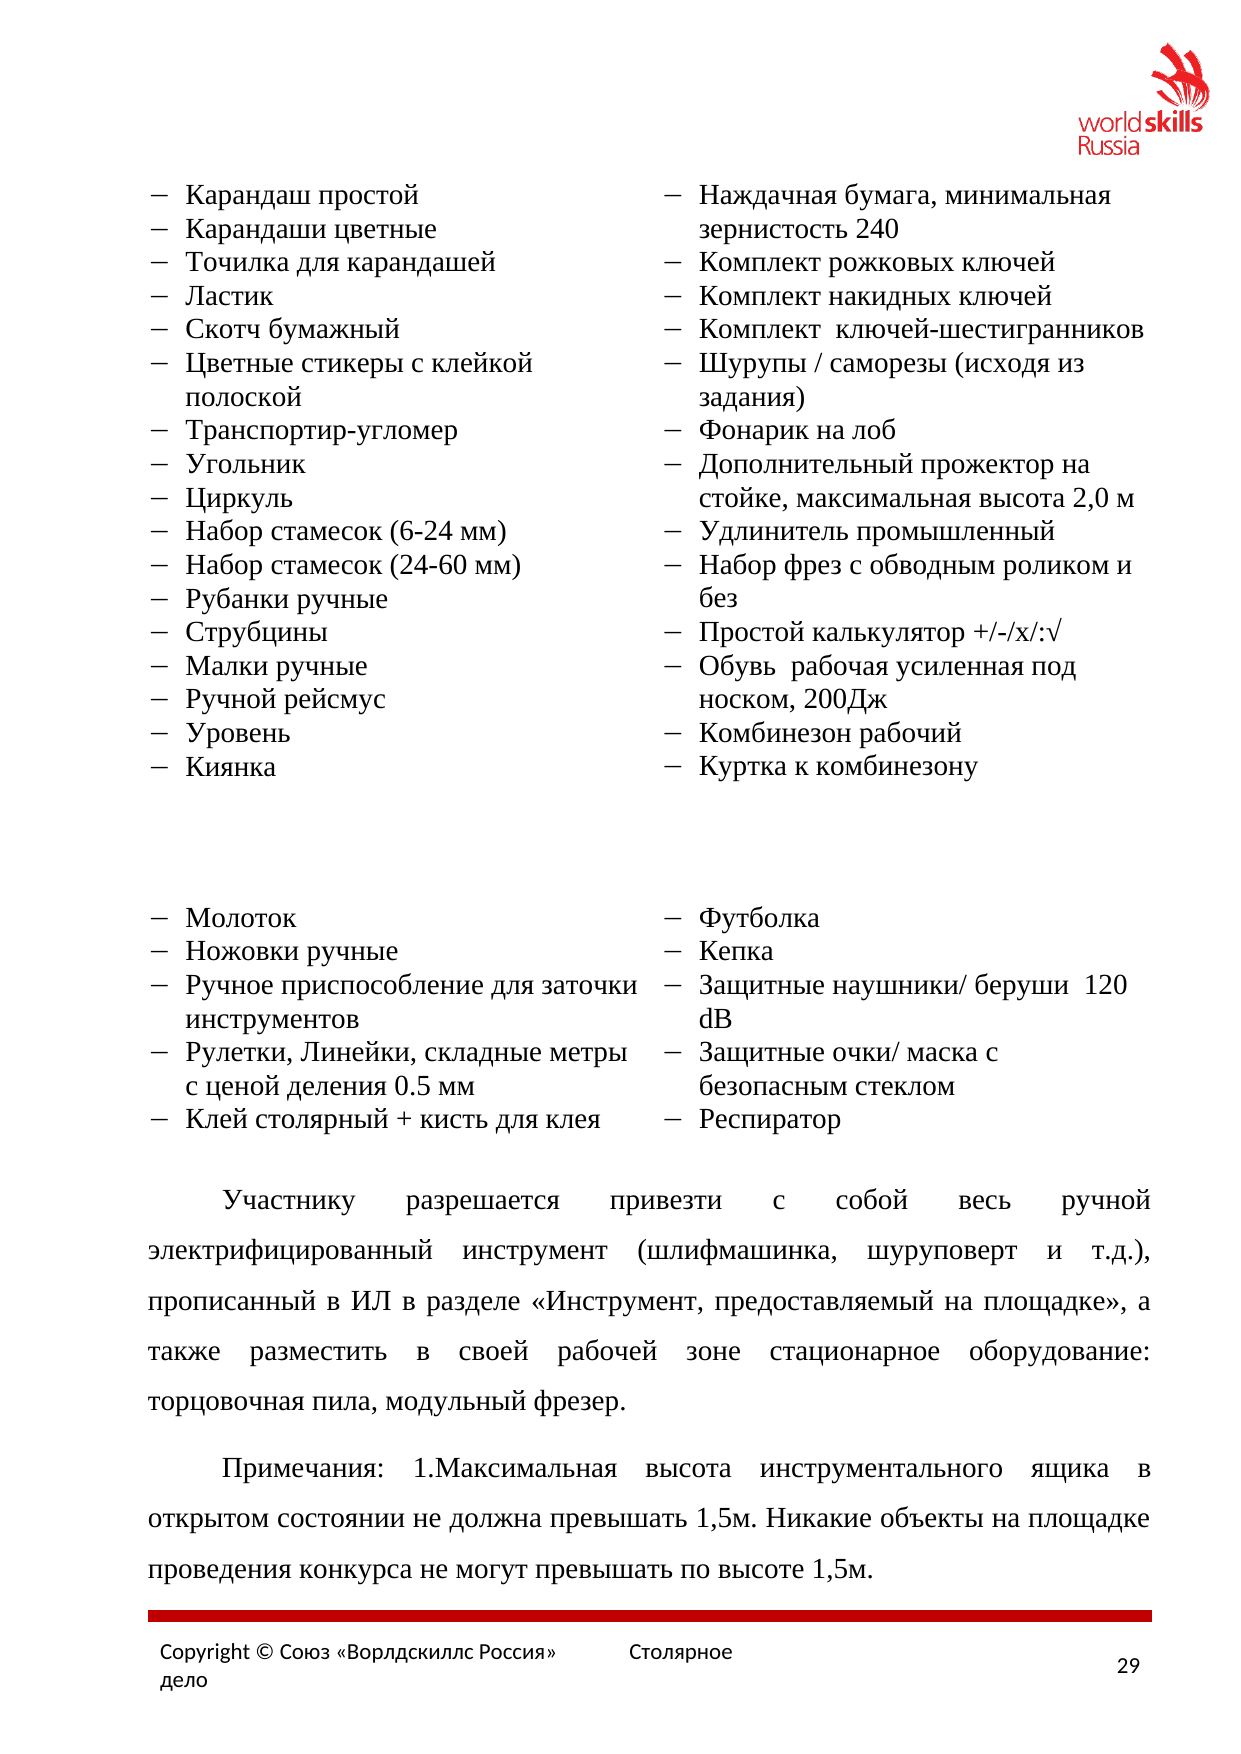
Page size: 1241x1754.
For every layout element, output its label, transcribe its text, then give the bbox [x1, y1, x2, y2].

table_header Молоток Ножовки ручные Ручное приспособление для заточки инструментов Рулетки, Линейки, складные метры с ценой деления 0.5 мм Клей столярный + кисть для клея [136, 900, 650, 1135]
table_header Наждачная бумага, минимальная зернистость 240 Комплект рожковых ключей Комплект накидных ключей Комплект ключей-шестигранников Шурупы / саморезы (исходя из задания) Фонарик на лоб Дополнительный прожектор на стойке, максимальная высота 2,0 м Удлинитель промышленный Набор фрез с обводным роликом и без Простой калькулятор +/-/х/:√ Обувь рабочая усиленная под носком, 200Дж Комбинезон рабочий Куртка к комбинезону [650, 177, 1163, 833]
text Примечания: 1.Максимальная высота инструментального ящика в открытом состоянии не должна превышать 1,5м. Никакие объекты на площадке проведения конкурса не могут превышать по высоте 1,5м. [148, 1450, 1152, 1584]
table_header Карандаш простой Карандаши цветные Точилка для карандашей Ластик Скотч бумажный Цветные стикеры с клейкой полоской Транспортир-угломер Угольник Циркуль Набор стамесок (6-24 мм) Набор стамесок (24-60 мм) Рубанки ручные Струбцины Малки ручные Ручной рейсмус Уровень Киянка [136, 177, 650, 833]
picture [1078, 42, 1235, 155]
text Участнику разрешается привезти с собой весь ручной электрифицированный инструмент (шлифмашинка, шуруповерт и т.д.), прописанный в ИЛ в разделе «Инструмент, предоставляемый на площадке», а также разместить в своей рабочей зоне стационарное оборудование: торцовочная пила, модульный фрезер. [148, 1182, 1152, 1417]
table_header Футболка Кепка Защитные наушники/ беруши 120 dB Защитные очки/ маска с безопасным стеклом Респиратор [650, 900, 1163, 1135]
